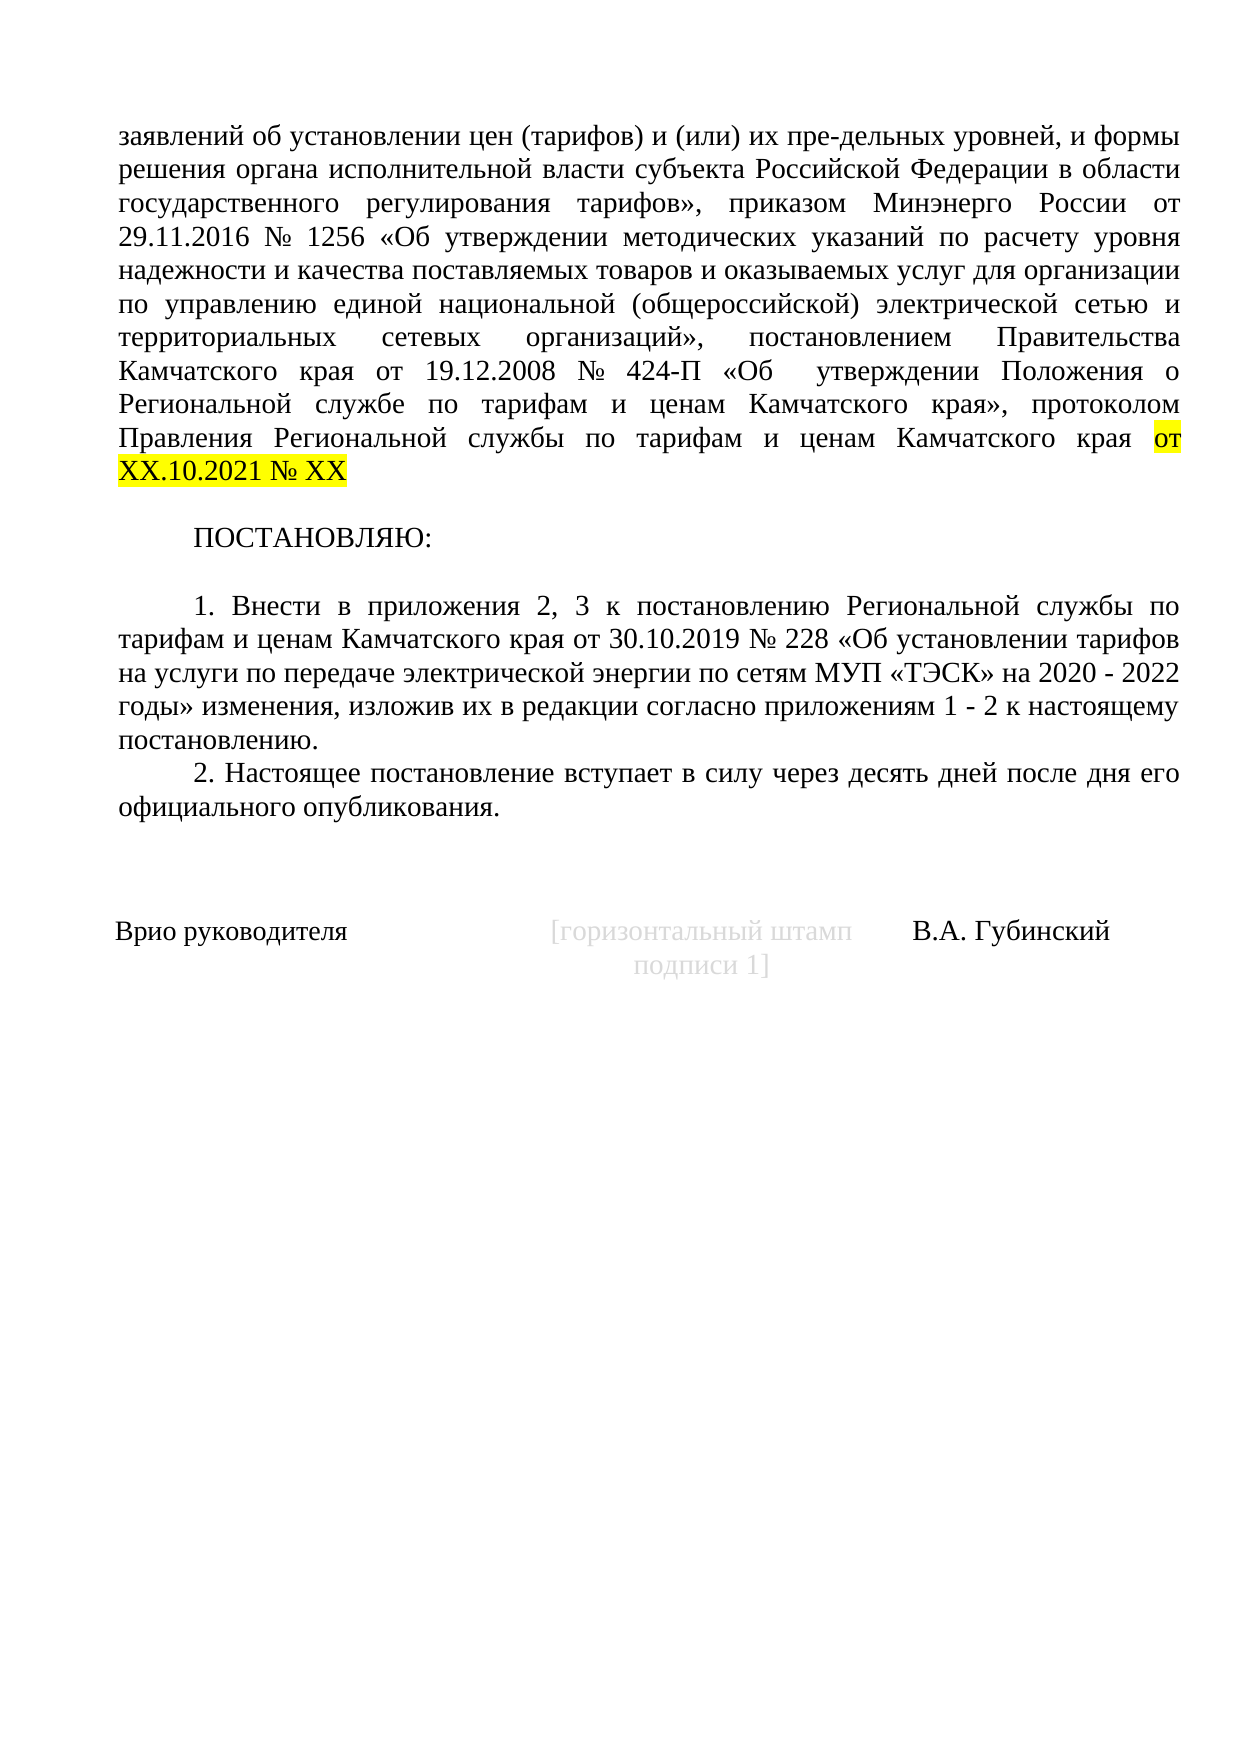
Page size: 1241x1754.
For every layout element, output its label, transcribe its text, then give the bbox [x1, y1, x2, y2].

table_header Врио руководителя [103, 914, 502, 1047]
text 1. Внести в приложения 2, 3 к постановлению Региональной службы по тарифам и ценам Камчатского края от 30.10.2019 № 228 «Об установлении тарифов на услуги по передаче электрической энергии по сетям МУП «ТЭСК» на 2020 - 2022 годы» изменения, изложив их в редакции согласно приложениям 1 - 2 к настоящему постановлению. [118, 588, 1181, 755]
table_header В.А. Губинский [901, 914, 1152, 1047]
text 2. Настоящее постановление вступает в силу через десять дней после дня его официального опубликования. [118, 755, 1181, 822]
table_header [горизонтальный штамп подписи 1] [502, 914, 901, 1047]
text ПОСТАНОВЛЯЮ: [118, 521, 1181, 554]
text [118, 118, 1181, 487]
